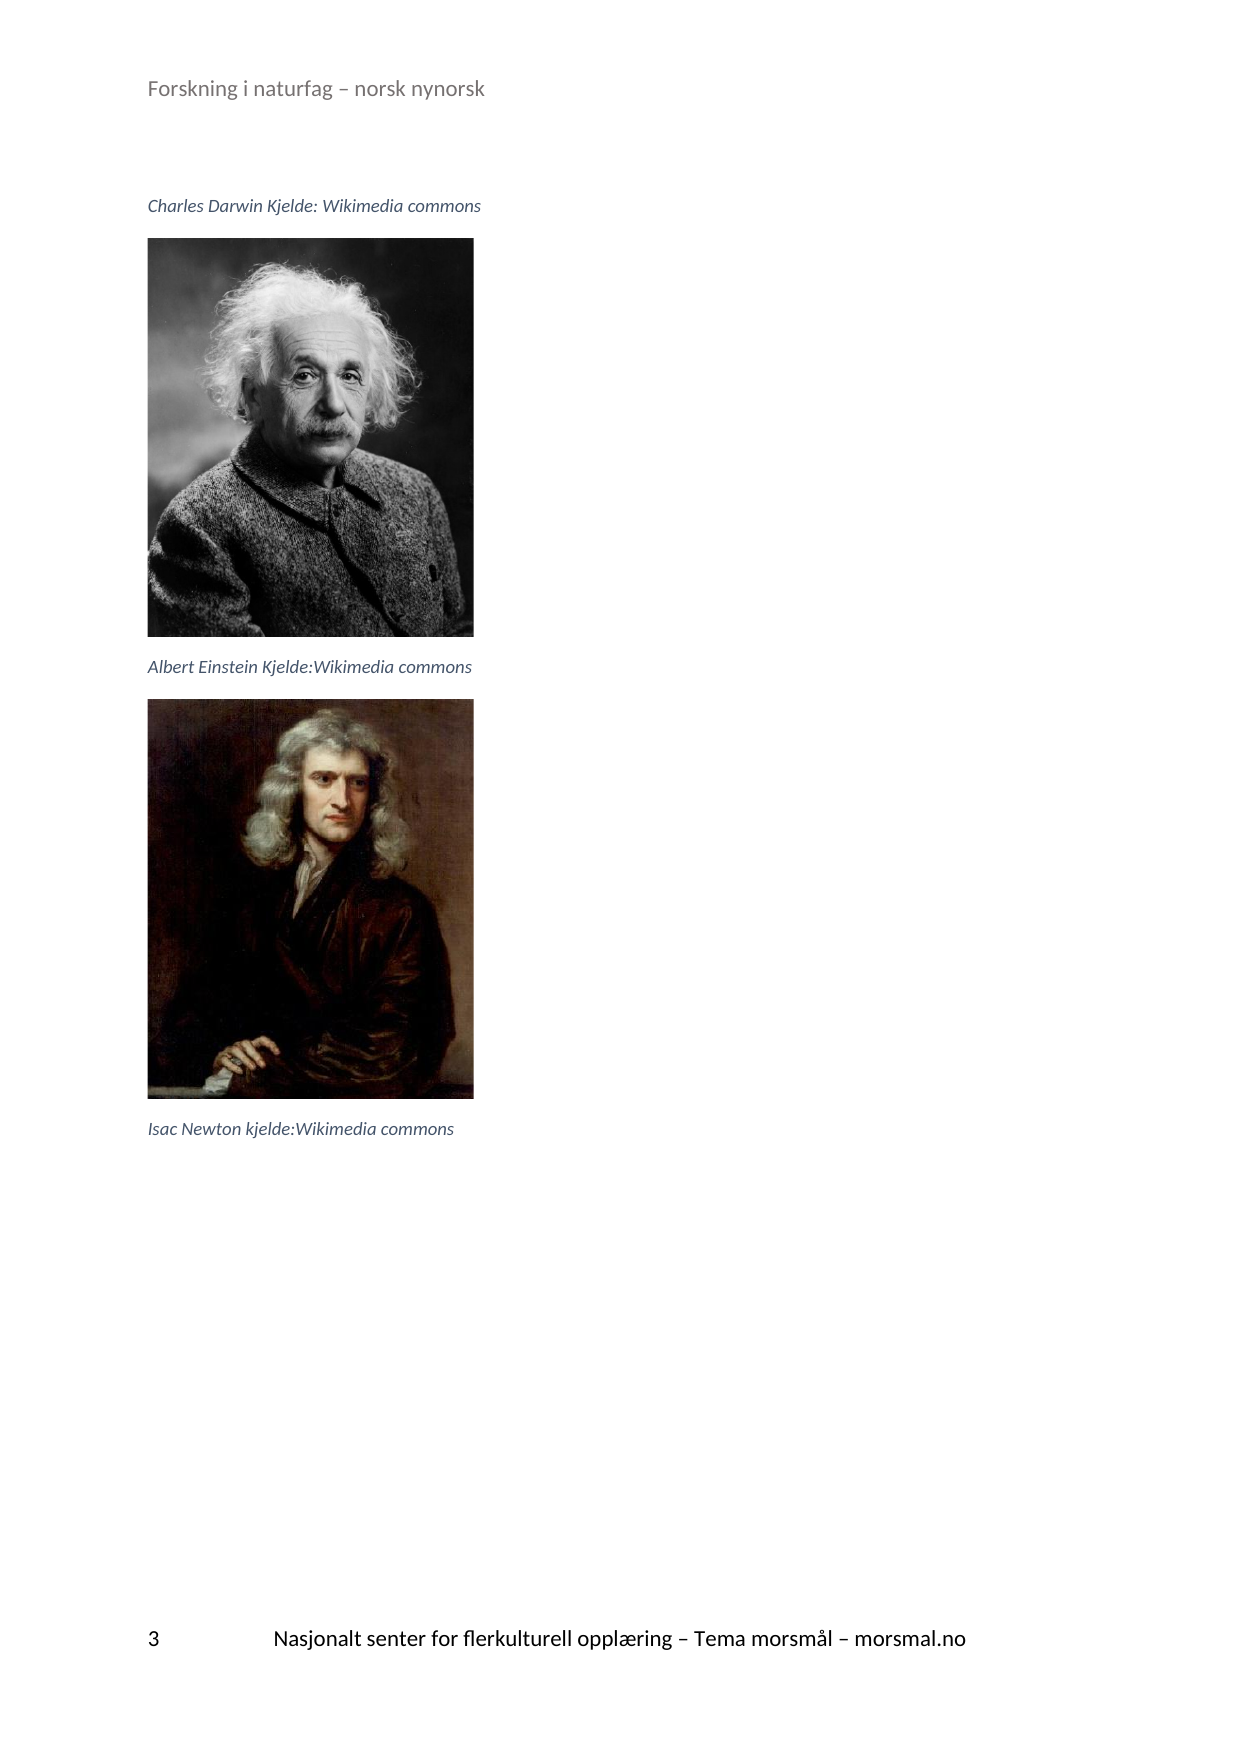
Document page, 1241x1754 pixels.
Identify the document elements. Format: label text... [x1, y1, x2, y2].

picture [147, 238, 474, 637]
text Isac Newton kjelde:Wikimedia commons [148, 1117, 583, 1140]
picture [147, 699, 474, 1099]
text Albert Einstein Kjelde:Wikimedia commons [148, 656, 583, 679]
text Charles Darwin Kjelde: Wikimedia commons [148, 194, 583, 217]
